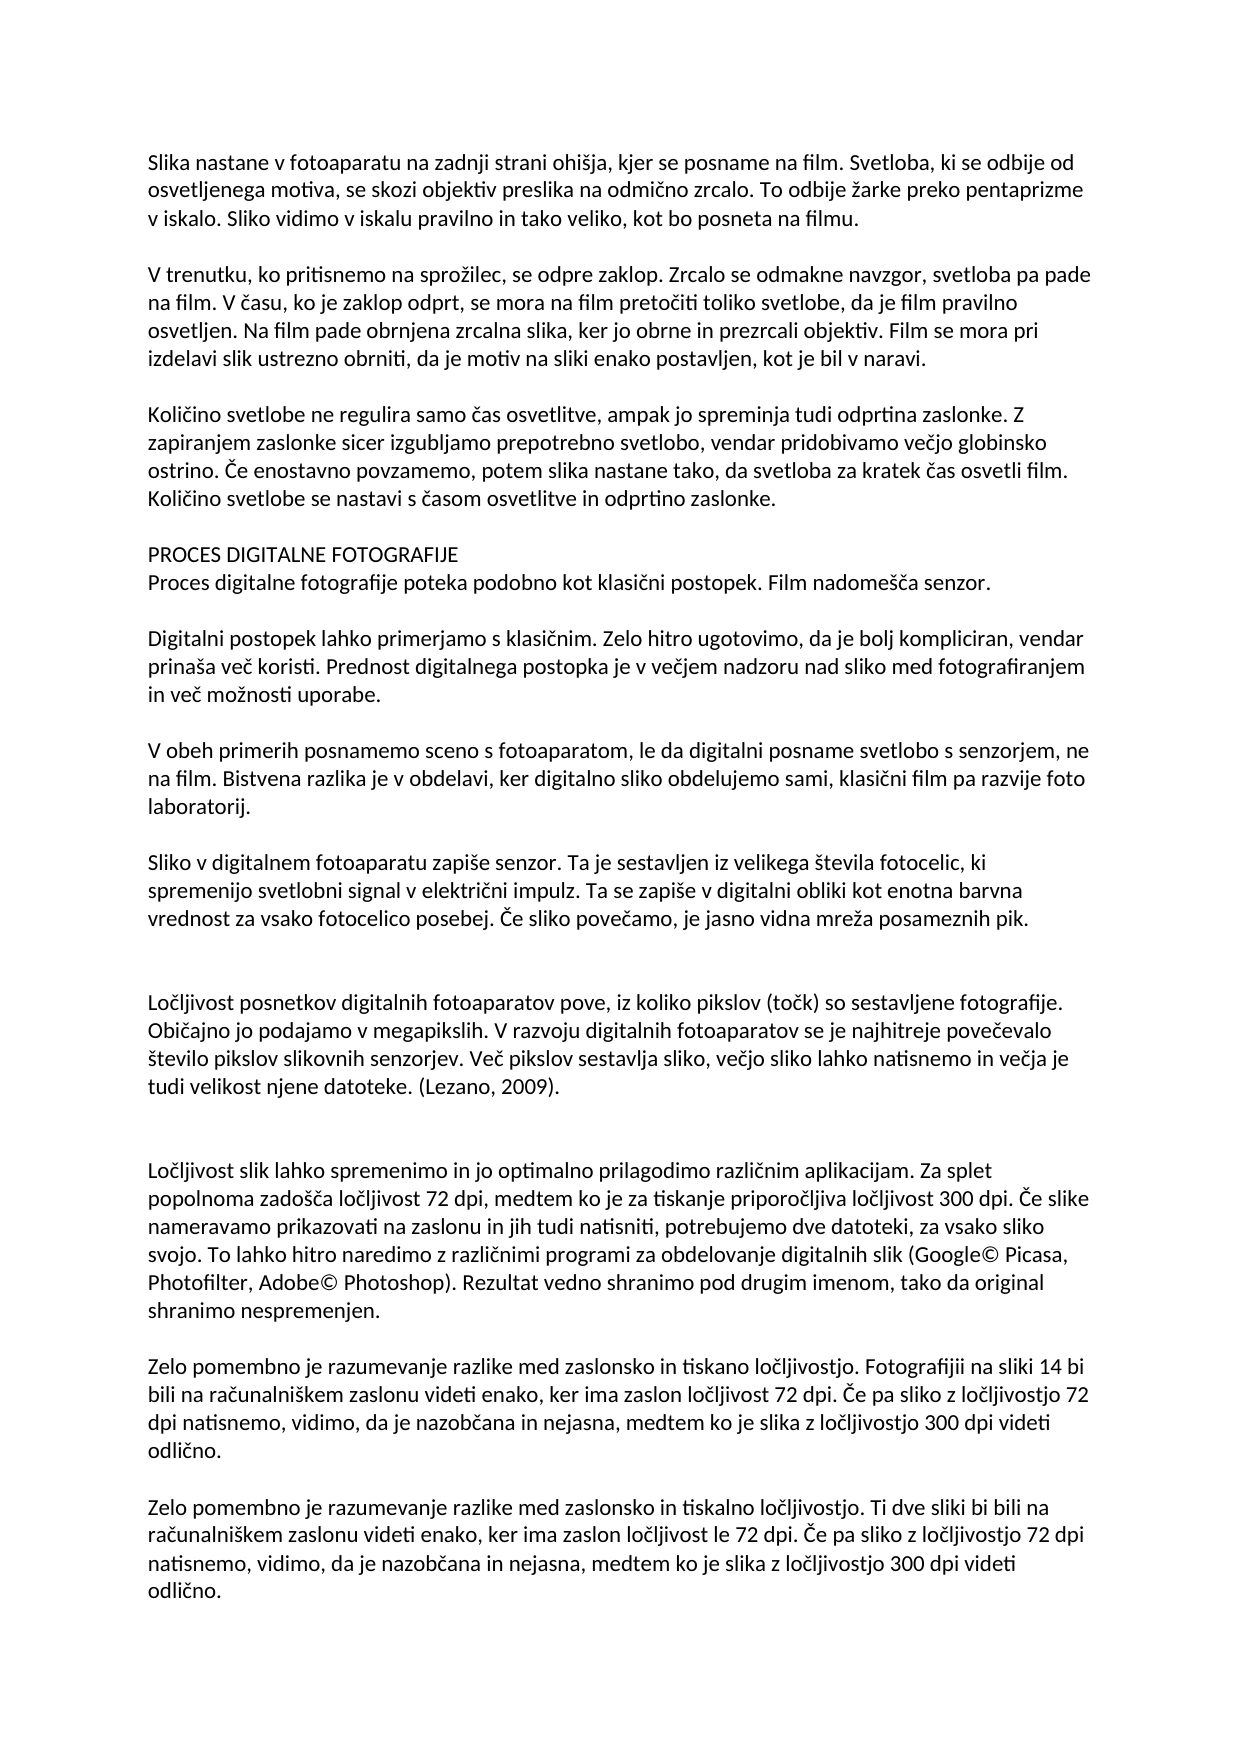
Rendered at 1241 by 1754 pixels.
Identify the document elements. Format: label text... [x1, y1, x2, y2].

text V trenutku, ko pritisnemo na sprožilec, se odpre zaklop. Zrcalo se odmakne navzgor, svetloba pa pade na film. V času, ko je zaklop odprt, se mora na film pretočiti toliko svetlobe, da je film pravilno osvetljen. Na film pade obrnjena zrcalna slika, ker jo obrne in prezrcali objektiv. Film se mora pri izdelavi slik ustrezno obrniti, da je motiv na sliki enako postavljen, kot je bil v naravi. [148, 260, 1093, 372]
text V obeh primerih posnamemo sceno s fotoaparatom, le da digitalni posname svetlobo s senzorjem, ne na film. Bistvena razlika je v obdelavi, ker digitalno sliko obdelujemo sami, klasični film pa razvije foto laboratorij. [148, 736, 1093, 820]
text Slika nastane v fotoaparatu na zadnji strani ohišja, kjer se posname na film. Svetloba, ki se odbije od osvetljenega motiva, se skozi objektiv preslika na odmično zrcalo. To odbije žarke preko pentaprizme v iskalo. Sliko vidimo v iskalu pravilno in tako veliko, kot bo posneta na filmu. [148, 148, 1093, 232]
text Ločljivost slik lahko spremenimo in jo optimalno prilagodimo različnim aplikacijam. Za splet popolnoma zadošča ločljivost 72 dpi, medtem ko je za tiskanje priporočljiva ločljivost 300 dpi. Če slike nameravamo prikazovati na zaslonu in jih tudi natisniti, potrebujemo dve datoteki, za vsako sliko svojo. To lahko hitro naredimo z različnimi programi za obdelovanje digitalnih slik (Google© Picasa, Photofilter, Adobe© Photoshop). Rezultat vedno shranimo pod drugim imenom, tako da original shranimo nespremenjen. [148, 1156, 1093, 1324]
text Sliko v digitalnem fotoaparatu zapiše senzor. Ta je sestavljen iz velikega števila fotocelic, ki spremenijo svetlobni signal v električni impulz. Ta se zapiše v digitalni obliki kot enotna barvna vrednost za vsako fotocelico posebej. Če sliko povečamo, je jasno vidna mreža posameznih pik. [148, 848, 1093, 932]
text Proces digitalne fotografije poteka podobno kot klasični postopek. Film nadomešča senzor. [148, 568, 1093, 596]
text Zelo pomembno je razumevanje razlike med zaslonsko in tiskano ločljivostjo. Fotografijii na sliki 14 bi bili na računalniškem zaslonu videti enako, ker ima zaslon ločljivost 72 dpi. Če pa sliko z ločljivostjo 72 dpi natisnemo, vidimo, da je nazobčana in nejasna, medtem ko je slika z ločljivostjo 300 dpi videti odlično. [148, 1352, 1093, 1464]
text Ločljivost posnetkov digitalnih fotoaparatov pove, iz koliko pikslov (točk) so sestavljene fotografije. Običajno jo podajamo v megapikslih. V razvoju digitalnih fotoaparatov se je najhitreje povečevalo število pikslov slikovnih senzorjev. Več pikslov sestavlja sliko, večjo sliko lahko natisnemo in večja je tudi velikost njene datoteke. (Lezano, 2009). [148, 988, 1093, 1100]
text Količino svetlobe ne regulira samo čas osvetlitve, ampak jo spreminja tudi odprtina zaslonke. Z zapiranjem zaslonke sicer izgubljamo prepotrebno svetlobo, vendar pridobivamo večjo globinsko ostrino. Če enostavno povzamemo, potem slika nastane tako, da svetloba za kratek čas osvetli film. Količino svetlobe se nastavi s časom osvetlitve in odprtino zaslonke. [148, 400, 1093, 512]
text PROCES DIGITALNE FOTOGRAFIJE [148, 540, 1093, 568]
text Digitalni postopek lahko primerjamo s klasičnim. Zelo hitro ugotovimo, da je bolj kompliciran, vendar prinaša več koristi. Prednost digitalnega postopka je v večjem nadzoru nad sliko med fotografiranjem in več možnosti uporabe. [148, 624, 1093, 708]
text Zelo pomembno je razumevanje razlike med zaslonsko in tiskalno ločljivostjo. Ti dve sliki bi bili na računalniškem zaslonu videti enako, ker ima zaslon ločljivost le 72 dpi. Če pa sliko z ločljivostjo 72 dpi natisnemo, vidimo, da je nazobčana in nejasna, medtem ko je slika z ločljivostjo 300 dpi videti odlično. [148, 1493, 1093, 1605]
